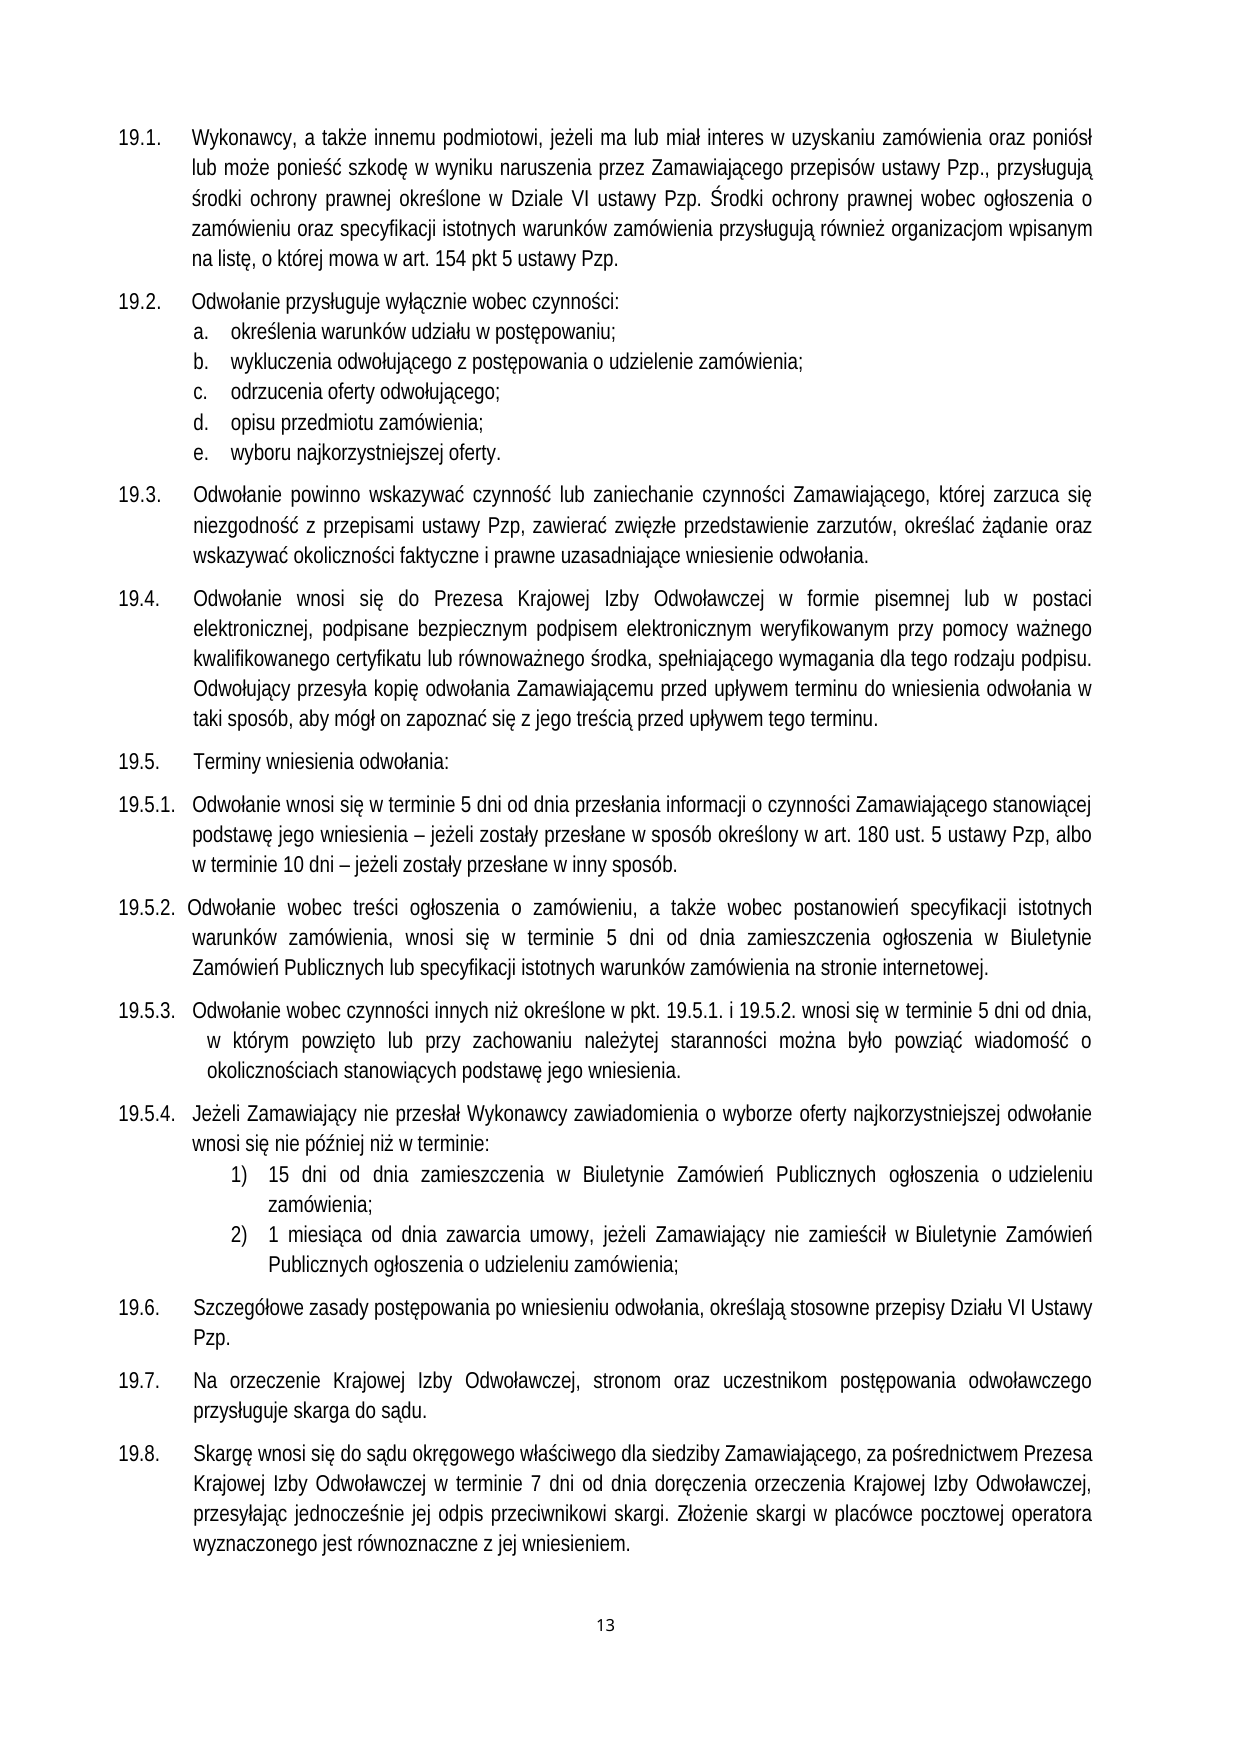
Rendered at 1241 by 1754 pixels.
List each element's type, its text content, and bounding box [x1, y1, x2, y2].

text 19.1. Wykonawcy, a także innemu podmiotowi, jeżeli ma lub miał interes w uzyskaniu zamówienia oraz poniósł lub może ponieść szkodę w wyniku naruszenia przez Zamawiającego przepisów ustawy Pzp., przysługują środki ochrony prawnej określone w Dziale VI ustawy Pzp. Środki ochrony prawnej wobec ogłoszenia o zamówieniu oraz specyfikacji istotnych warunków zamówienia przysługują również organizacjom wpisanym na listę, o której mowa w art. 154 pkt 5 ustawy Pzp. [118, 124, 1093, 271]
text 19.4. Odwołanie wnosi się do Prezesa Krajowej Izby Odwoławczej w formie pisemnej lub w postaci elektronicznej, podpisane bezpiecznym podpisem elektronicznym weryfikowanym przy pomocy ważnego kwalifikowanego certyfikatu lub równoważnego środka, spełniającego wymagania dla tego rodzaju podpisu. Odwołujący przesyła kopię odwołania Zamawiającemu przed upływem terminu do wniesienia odwołania w taki sposób, aby mógł on zapoznać się z jego treścią przed upływem tego terminu. [118, 584, 1092, 732]
text 19.8. Skargę wnosi się do sądu okręgowego właściwego dla siedziby Zamawiającego, za pośrednictwem Prezesa Krajowej Izby Odwoławczej w terminie 7 dni od dnia doręczenia orzeczenia Krajowej Izby Odwoławczej, przesyłając jednocześnie jej odpis przeciwnikowi skargi. Złożenie skargi w placówce pocztowej operatora wyznaczonego jest równoznaczne z jej wniesieniem. [118, 1440, 1093, 1557]
text 19.2. Odwołanie przysługuje wyłącznie wobec czynności: [118, 288, 1092, 314]
text 19.5.3. Odwołanie wobec czynności innych niż określone w pkt. 19.5.1. i 19.5.2. wnosi się w terminie 5 dni od dnia, w którym powzięto lub przy zachowaniu należytej staranności można było powziąć wiadomość o okolicznościach stanowiących podstawę jego wniesienia. [118, 997, 1092, 1084]
text 19.5. Terminy wniesienia odwołania: [118, 748, 1092, 774]
text 19.5.1. Odwołanie wnosi się w terminie 5 dni od dnia przesłania informacji o czynności Zamawiającego stanowiącej podstawę jego wniesienia – jeżeli zostały przesłane w sposób określony w art. 180 ust. 5 ustawy Pzp, albo w terminie 10 dni – jeżeli zostały przesłane w inny sposób. [118, 791, 1092, 877]
list opisu przedmiotu zamówienia; [193, 408, 1093, 435]
text 1) 15 dni od dnia zamieszczenia w Biuletynie Zamówień Publicznych ogłoszenia o udzieleniu zamówienia; [231, 1161, 1093, 1217]
list wykluczenia odwołującego z postępowania o udzielenie zamówienia; [193, 348, 1093, 374]
text 2) 1 miesiąca od dnia zawarcia umowy, jeżeli Zamawiający nie zamieścił w Biuletynie Zamówień Publicznych ogłoszenia o udzieleniu zamówienia; [231, 1221, 1093, 1277]
text 19.3. Odwołanie powinno wskazywać czynność lub zaniechanie czynności Zamawiającego, której zarzuca się niezgodność z przepisami ustawy Pzp, zawierać zwięzłe przedstawienie zarzutów, określać żądanie oraz wskazywać okoliczności faktyczne i prawne uzasadniające wniesienie odwołania. [118, 481, 1092, 568]
text 19.5.2. Odwołanie wobec treści ogłoszenia o zamówieniu, a także wobec postanowień specyfikacji istotnych warunków zamówienia, wnosi się w terminie 5 dni od dnia zamieszczenia ogłoszenia w Biuletynie Zamówień Publicznych lub specyfikacji istotnych warunków zamówienia na stronie internetowej. [118, 894, 1092, 981]
text 19.5.4. Jeżeli Zamawiający nie przesłał Wykonawcy zawiadomienia o wyborze oferty najkorzystniejszej odwołanie wnosi się nie później niż w terminie: [118, 1100, 1092, 1157]
text 19.7. Na orzeczenie Krajowej Izby Odwoławczej, stronom oraz uczestnikom postępowania odwoławczego przysługuje skarga do sądu. [118, 1367, 1093, 1423]
list wyboru najkorzystniejszej oferty. [193, 439, 1093, 465]
list odrzucenia oferty odwołującego; [193, 378, 1093, 404]
list określenia warunków udziału w postępowaniu; [193, 318, 1093, 344]
text 19.6. Szczegółowe zasady postępowania po wniesieniu odwołania, określają stosowne przepisy Działu VI Ustawy Pzp. [118, 1294, 1093, 1350]
